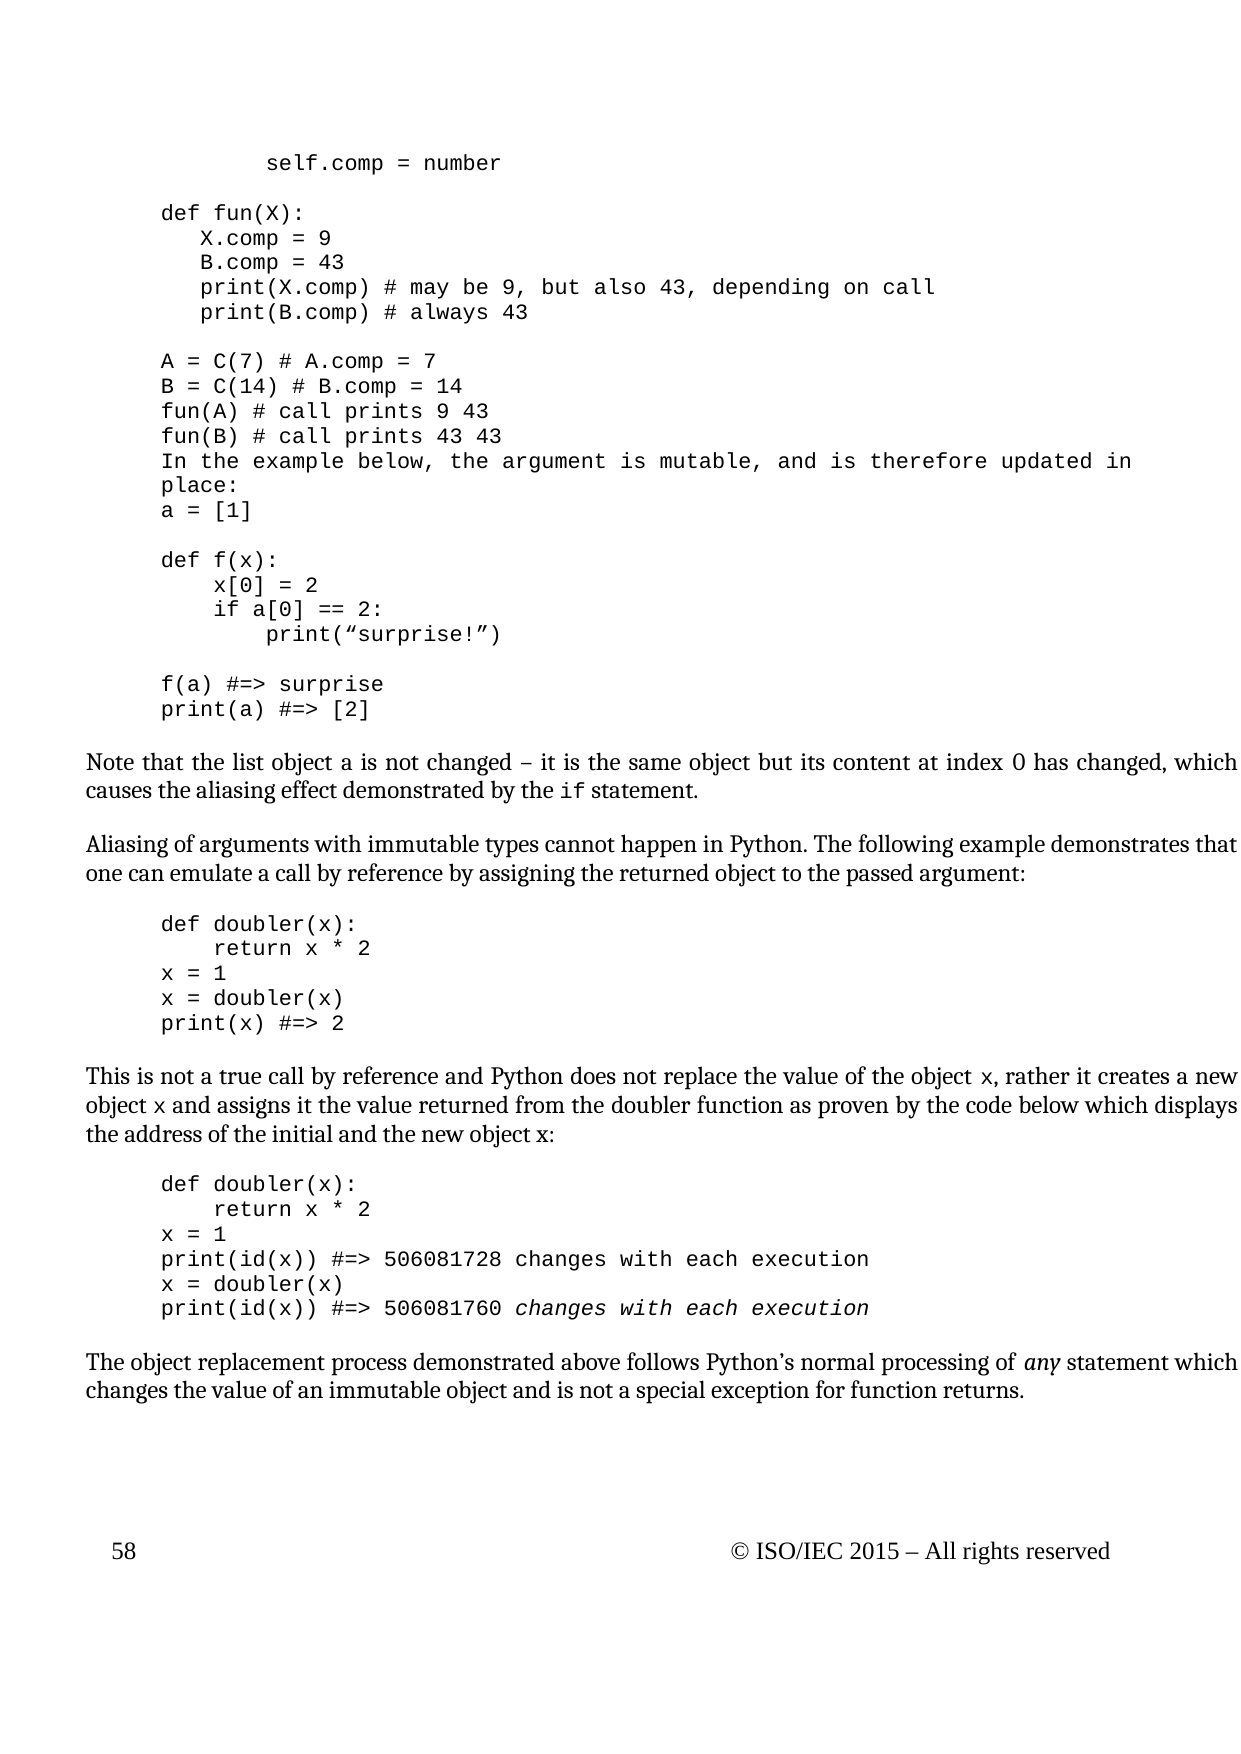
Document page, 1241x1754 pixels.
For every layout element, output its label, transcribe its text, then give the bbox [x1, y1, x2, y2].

text Aliasing of arguments with immutable types cannot happen in Python. The following example demonstrates that one can emulate a call by reference by assigning the returned object to the passed argument: [86, 830, 1238, 888]
text x = 1 [161, 962, 1153, 987]
text print(id(x)) #=> 506081728 changes with each execution [161, 1248, 1153, 1273]
text f(a) #=> surprise [161, 673, 1153, 698]
text def doubler(x): [161, 913, 1153, 938]
text return x * 2 [161, 938, 1153, 962]
text return x * 2 [161, 1198, 1153, 1223]
text print(B.comp) # always 43 [161, 301, 1153, 326]
text x[0] = 2 [161, 574, 1153, 598]
text x = doubler(x) [161, 987, 1153, 1012]
text fun(A) # call prints 9 43 [161, 400, 1153, 425]
text B.comp = 43 [161, 251, 1153, 276]
text x = 1 [161, 1223, 1153, 1248]
text a = [1] [161, 499, 1153, 524]
text The object replacement process demonstrated above follows Python’s normal processing of any statement which changes the value of an immutable object and is not a special exception for function returns. [86, 1347, 1238, 1405]
text def f(x): [161, 549, 1153, 574]
text self.comp = number [161, 152, 1153, 177]
text print(a) #=> [2] [161, 698, 1153, 722]
text def doubler(x): [161, 1174, 1153, 1198]
text X.comp = 9 [161, 227, 1153, 251]
text def fun(X): [161, 202, 1153, 227]
text if a[0] == 2: [161, 598, 1153, 623]
text print(“surprise!”) [161, 623, 1153, 648]
text B = C(14) # B.comp = 14 [161, 375, 1153, 400]
text print(id(x)) #=> 506081760 changes with each execution [161, 1298, 1153, 1322]
text fun(B) # call prints 43 43 [161, 425, 1153, 450]
text A = C(7) # A.comp = 7 [161, 351, 1153, 375]
text x = doubler(x) [161, 1273, 1153, 1298]
text Note that the list object a is not changed – it is the same object but its content at index 0 has changed, which causes the aliasing effect demonstrated by the if statement. [86, 747, 1238, 805]
text This is not a true call by reference and Python does not replace the value of the object x, rather it creates a new object x and assigns it the value returned from the doubler function as proven by the code below which displays the address of the initial and the new object x: [86, 1062, 1238, 1149]
text print(x) #=> 2 [161, 1012, 1153, 1037]
text print(X.comp) # may be 9, but also 43, depending on call [161, 276, 1153, 301]
text In the example below, the argument is mutable, and is therefore updated in place: [161, 450, 1153, 499]
